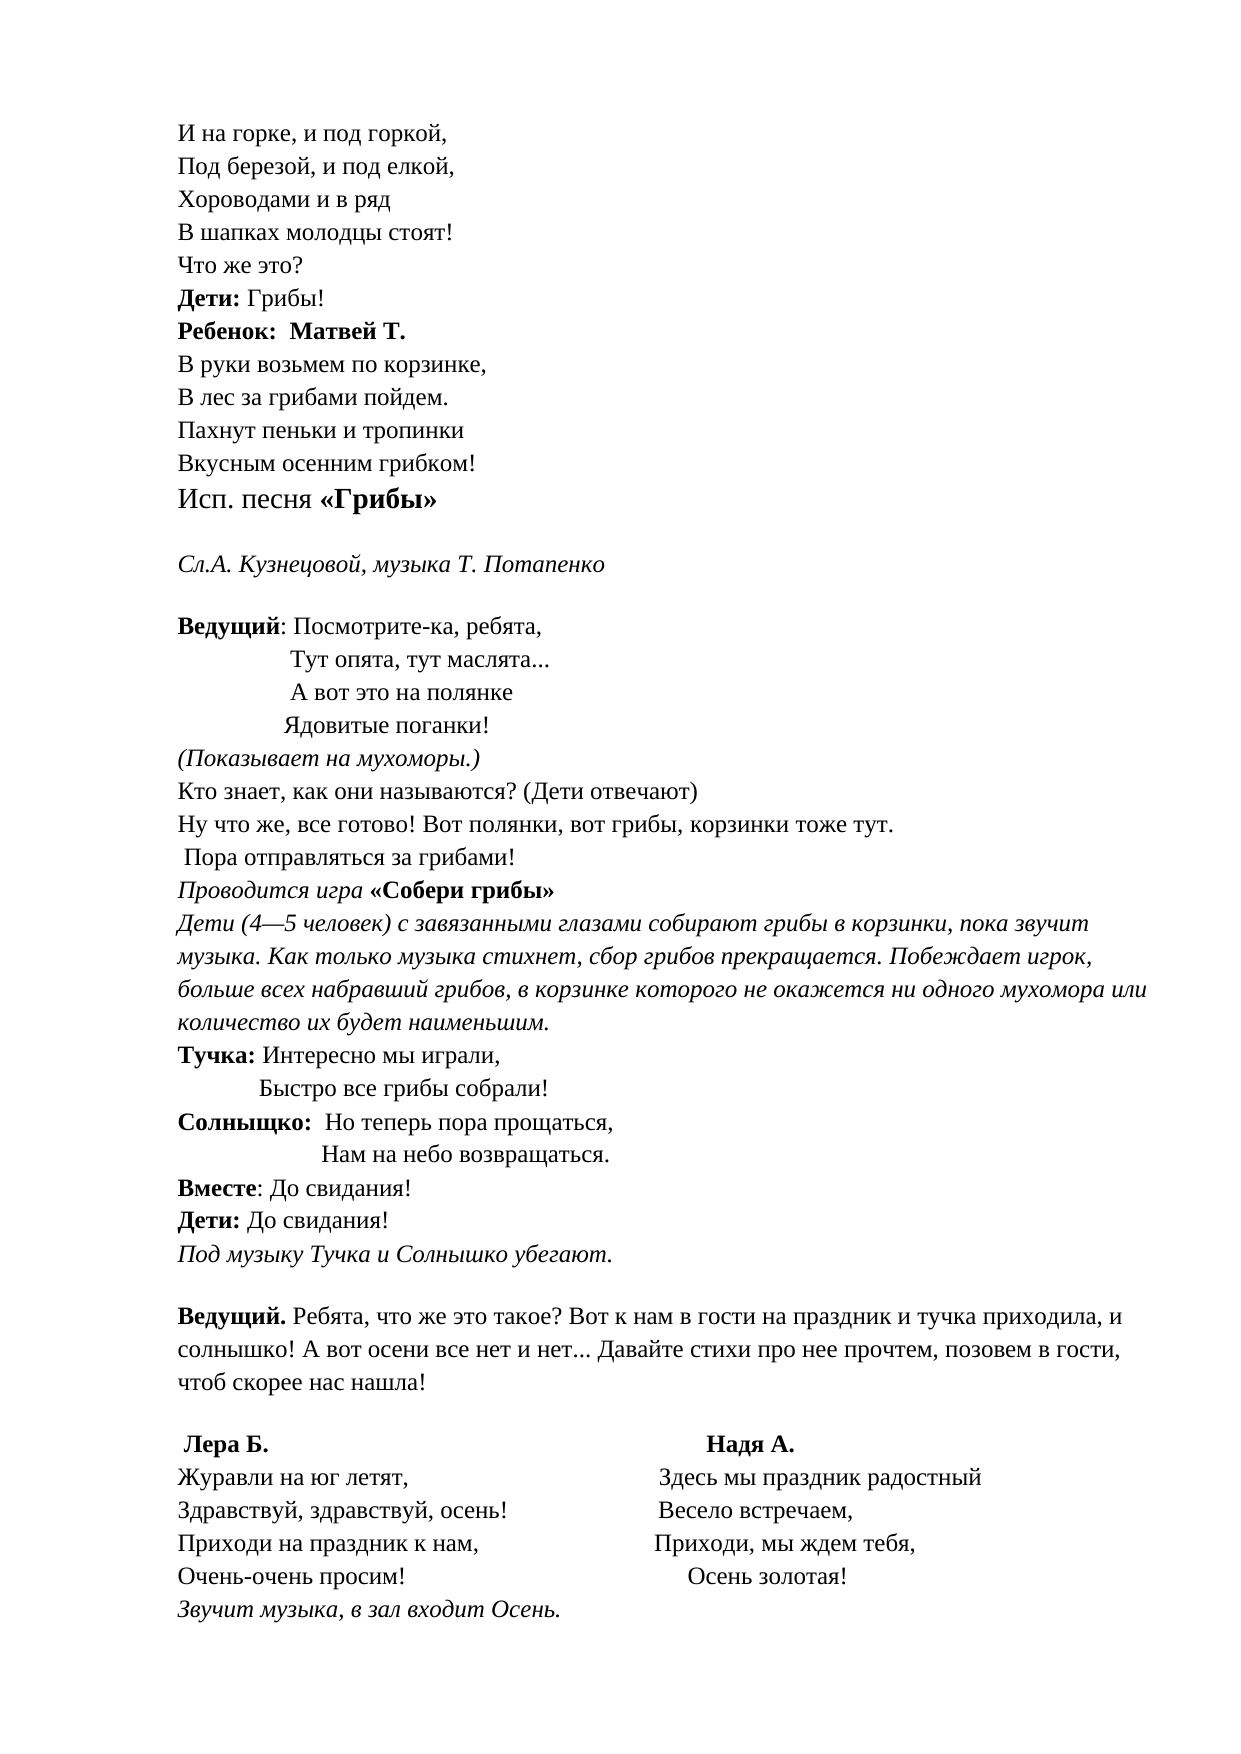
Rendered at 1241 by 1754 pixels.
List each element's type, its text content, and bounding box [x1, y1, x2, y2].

text Здравствуй, здравствуй, осень! Весело встречаем, [177, 1495, 1152, 1524]
text Хороводами и в ряд [177, 184, 1152, 213]
text В руки возьмем по корзинке, [177, 349, 1152, 378]
text Ядовитые поганки! [177, 710, 1152, 739]
text Ведущий. Ребята, что же это такое? Вот к нам в гости на праздник и тучка приходила, и солнышко! А вот осени все нет и нет... Давайте стихи про нее прочтем, позовем в гости, чтоб скорее нас нашла! [177, 1301, 1152, 1396]
text Дети (4—5 человек) с завязанными глазами собирают грибы в корзинки, пока звучит музыка. Как только музыка стихнет, сбор грибов прекращается. Побеждает игрок, больше всех набравший грибов, в корзинке которого не окажется ни одного мухомора или количество их будет наименьшим. [177, 908, 1152, 1036]
text Дети: Грибы! [177, 283, 1152, 312]
text (Показывает на мухоморы.) [177, 743, 1152, 772]
text Пора отправляться за грибами! [177, 842, 1152, 871]
text Ребенок: Матвей Т. [177, 316, 1152, 345]
text Приходи на праздник к нам, Приходи, мы ждем тебя, [177, 1528, 1152, 1557]
text Быстро все грибы собрали! [177, 1073, 1152, 1102]
text Исп. песня «Грибы» [177, 481, 1152, 515]
text Нам на небо возвращаться. [177, 1139, 1152, 1168]
text Солныщко: Но теперь пора прощаться, [177, 1107, 1152, 1135]
text И на горке, и под горкой, [177, 118, 1152, 147]
text В лес за грибами пойдем. [177, 382, 1152, 411]
text В шапках молодцы стоят! [177, 217, 1152, 246]
text Проводится игра «Собери грибы» [177, 875, 1152, 904]
text Вкусным осенним грибком! [177, 448, 1152, 477]
text Дети: До свидания! [177, 1206, 1152, 1234]
text Тучка: Интересно мы играли, [177, 1041, 1152, 1069]
text Звучит музыка, в зал входит Осень. [177, 1594, 1152, 1623]
text Пахнут пеньки и тропинки [177, 415, 1152, 444]
text Кто знает, как они называются? (Дети отвечают) [177, 776, 1152, 805]
text Очень-очень просим! Осень золотая! [177, 1561, 1152, 1590]
text Журавли на юг летят, Здесь мы праздник радостный [177, 1462, 1152, 1491]
text Вместе: До свидания! [177, 1173, 1152, 1201]
text Под березой, и под елкой, [177, 151, 1152, 180]
text Что же это? [177, 250, 1152, 279]
text А вот это на полянке [177, 677, 1152, 706]
text Под музыку Тучка и Солнышко убегают. [177, 1239, 1152, 1267]
text Ведущий: Посмотрите-ка, ребята, [177, 611, 1152, 640]
text Ну что же, все готово! Вот полянки, вот грибы, корзинки тоже тут. [177, 809, 1152, 838]
text Сл.А. Кузнецовой, музыка Т. Потапенко [177, 549, 1152, 578]
text Лера Б. Надя А. [177, 1429, 1152, 1458]
text Тут опята, тут маслята... [177, 644, 1152, 673]
